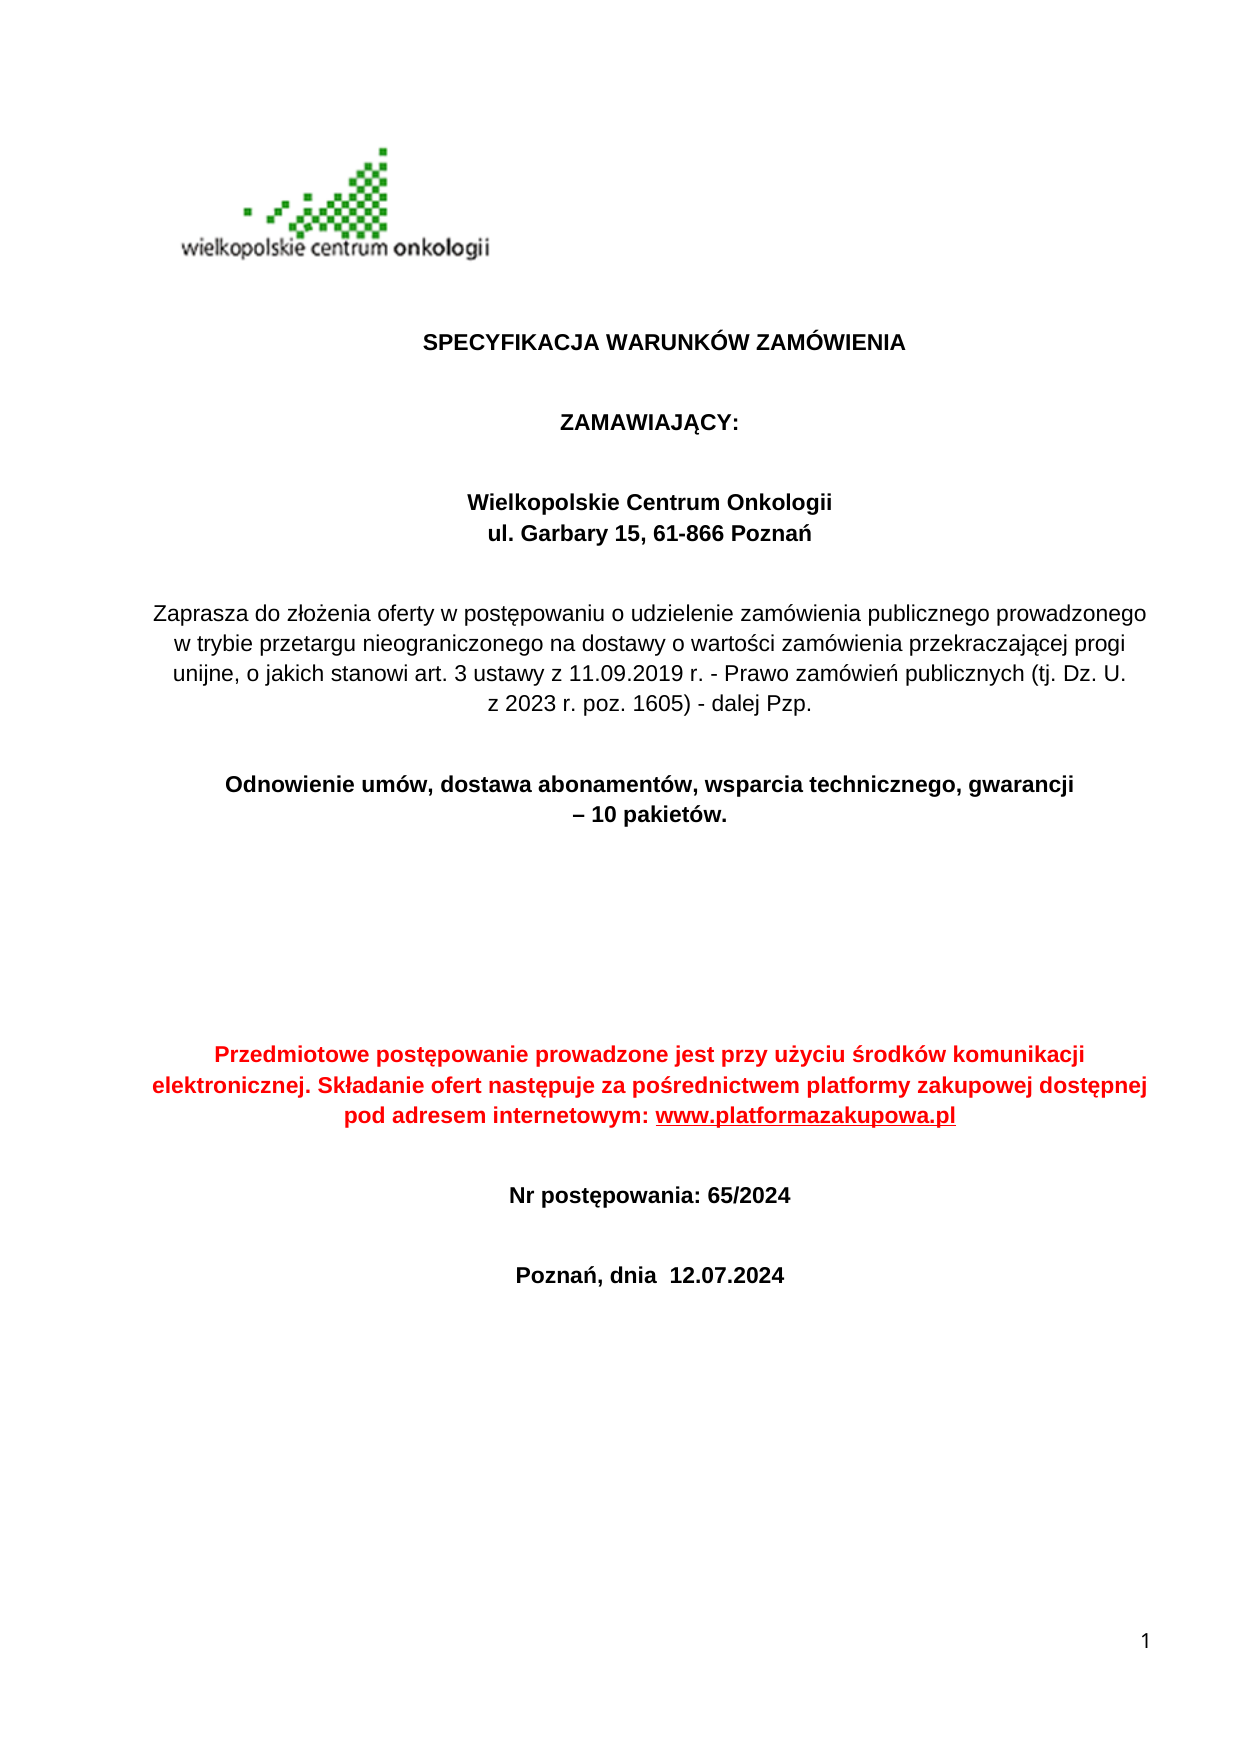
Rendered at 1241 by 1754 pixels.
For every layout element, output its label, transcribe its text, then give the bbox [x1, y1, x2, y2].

title Poznań, dnia 12.07.2024 [148, 1262, 1152, 1289]
text ul. Garbary 15, 61-866 Poznań [148, 519, 1152, 546]
text Odnowienie umów, dostawa abonamentów, wsparcia technicznego, gwarancji – 10 pakietów. [148, 771, 1152, 827]
text Zaprasza do złożenia oferty w postępowaniu o udzielenie zamówienia publicznego prowadzonego w trybie przetargu nieograniczonego na dostawy o wartości zamówienia przekraczającej progi unijne, o jakich stanowi art. 3 ustawy z 11.09.2019 r. - Prawo zamówień publicznych (tj. Dz. U. z 2023 r. poz. 1605) - dalej Pzp. [148, 600, 1152, 717]
text specyfikacja warunkÓw zamówienia [177, 329, 1152, 355]
text Nr postępowania: 65/2024 [148, 1182, 1152, 1208]
text Przedmiotowe postępowanie prowadzone jest przy użyciu środków komunikacji elektronicznej. Składanie ofert następuje za pośrednictwem platformy zakupowej dostępnej pod adresem internetowym: www.platformazakupowa.pl [148, 1041, 1152, 1128]
text Wielkopolskie Centrum Onkologii [148, 489, 1152, 516]
picture [177, 139, 492, 265]
text zAMAWIAJĄCY: [148, 409, 1152, 436]
